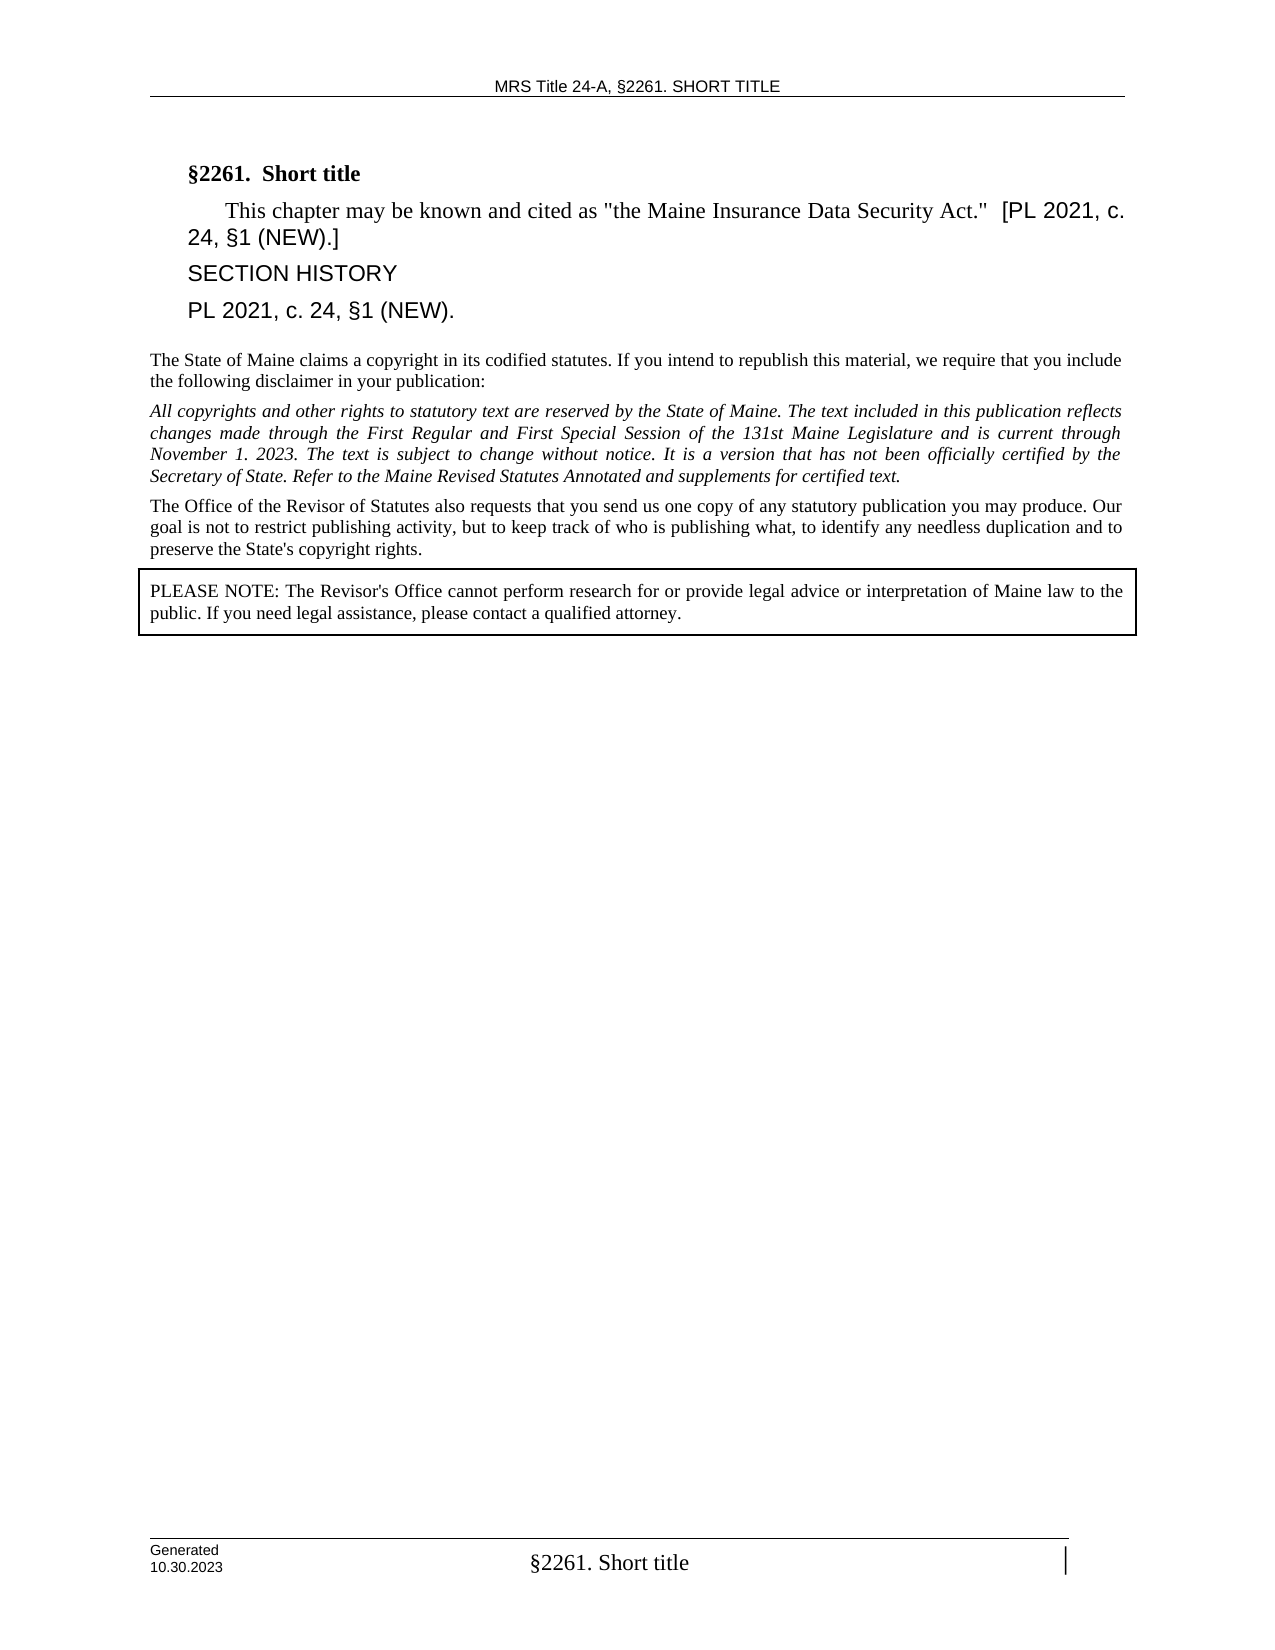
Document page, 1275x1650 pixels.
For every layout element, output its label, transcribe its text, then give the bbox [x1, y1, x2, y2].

text This chapter may be known and cited as "the Maine Insurance Data Security Act." [PL 2021, c. 24, §1 (NEW).] [187, 197, 1125, 250]
text §2261. Short title [187, 160, 1125, 187]
text SECTION HISTORY [187, 260, 1125, 287]
text PLEASE NOTE: The Revisor's Office cannot perform research for or provide legal advice or interpretation of Maine law to the public. If you need legal assistance, please contact a qualified attorney. [140, 570, 1135, 634]
text All copyrights and other rights to statutory text are reserved by the State of Maine. The text included in this publication reflects changes made through the First Regular and First Special Session of the 131st Maine Legislature and is current through November 1. 2023 . The text is subject to change without notice. It is a version that has not been officially certified by the Secretary of State. Refer to the Maine Revised Statutes Annotated and supplements for certified text. [150, 400, 1125, 486]
text The Office of the Revisor of Statutes also requests that you send us one copy of any statutory publication you may produce. Our goal is not to restrict publishing activity, but to keep track of who is publishing what, to identify any needless duplication and to preserve the State's copyright rights. [150, 494, 1125, 559]
text The State of Maine claims a copyright in its codified statutes. If you intend to republish this material, we require that you include the following disclaimer in your publication: [150, 348, 1125, 392]
text PL 2021, c. 24, §1 (NEW). [187, 297, 1125, 323]
